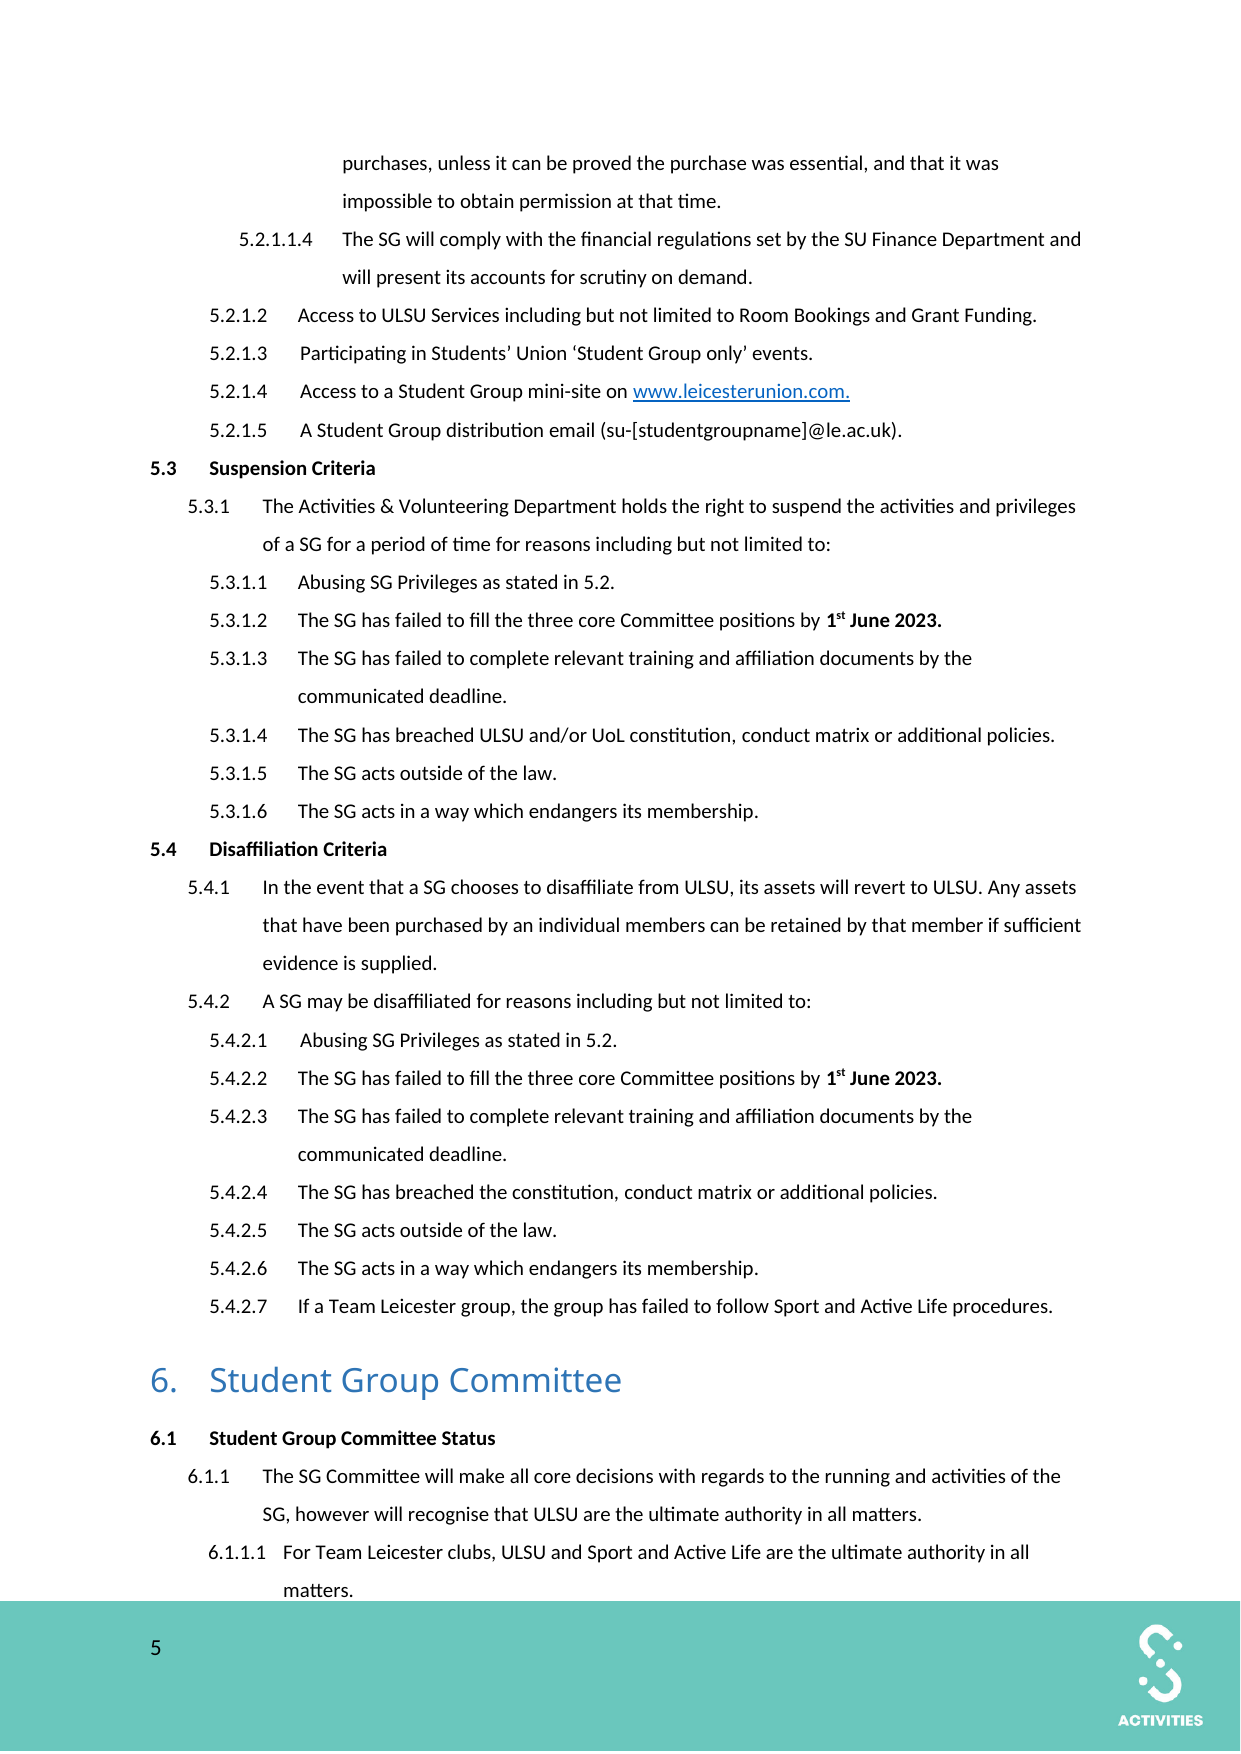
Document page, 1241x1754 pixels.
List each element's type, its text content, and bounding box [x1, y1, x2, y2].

list The SG has failed to fill the three core Committee positions by 1st June 2023. [209, 1065, 1090, 1090]
picture [0, 1601, 1241, 1751]
list Abusing SG Privileges as stated in 5.2. [209, 569, 1090, 595]
list The SG has breached the constitution, conduct matrix or additional policies. [209, 1179, 1090, 1205]
list The SG has failed to complete relevant training and affiliation documents by the communicated deadline. [209, 1103, 1090, 1167]
list Access to ULSU Services including but not limited to Room Bookings and Grant Funding. [209, 302, 1090, 328]
list If a Team Leicester group, the group has failed to follow Sport and Active Life procedures. [209, 1294, 1090, 1319]
list Suspension Criteria [150, 455, 1090, 480]
list The Activities & Volunteering Department holds the right to suspend the activities and privileges of a SG for a period of time for reasons including but not limited to: [187, 493, 1090, 557]
list The SG has failed to complete relevant training and affiliation documents by the communicated deadline. [209, 646, 1090, 709]
list The SG has breached ULSU and/or UoL constitution, conduct matrix or additional policies. [209, 722, 1090, 747]
list A Student Group distribution email (su-[studentgroupname]@le.ac.uk). [209, 417, 1090, 442]
list Student Group Committee Status [150, 1425, 1090, 1450]
list The SG acts outside of the law. [209, 760, 1090, 785]
list Participating in Students’ Union ‘Student Group only’ events. [209, 341, 1090, 366]
list Disaffiliation Criteria [150, 836, 1090, 862]
subtitle Student Group Committee [150, 1357, 1090, 1402]
list For Team Leicester clubs, ULSU and Sport and Active Life are the ultimate authority in all matters. [208, 1539, 1090, 1603]
list Access to a Student Group mini-site on www.leicesterunion.com. [209, 379, 1090, 404]
list The SG acts outside of the law. [209, 1217, 1090, 1243]
list The SG acts in a way which endangers its membership. [209, 798, 1090, 823]
list The SG Committee will make all core decisions with regards to the running and activities of the SG, however will recognise that ULSU are the ultimate authority in all matters. [187, 1463, 1090, 1527]
list The SG has failed to fill the three core Committee positions by 1st June 2023. [209, 607, 1090, 633]
list In the event that a SG chooses to disaffiliate from ULSU, its assets will revert to ULSU. Any assets that have been purchased by an individual members can be retained by that member if sufficient evidence is supplied. [187, 874, 1090, 976]
list A SG may be disaffiliated for reasons including but not limited to: [187, 989, 1090, 1014]
list The SG will comply with the financial regulations set by the SU Finance Department and will present its accounts for scrutiny on demand. [239, 226, 1090, 290]
list Abusing SG Privileges as stated in 5.2. [209, 1027, 1090, 1052]
list The SG acts in a way which endangers its membership. [209, 1256, 1090, 1281]
